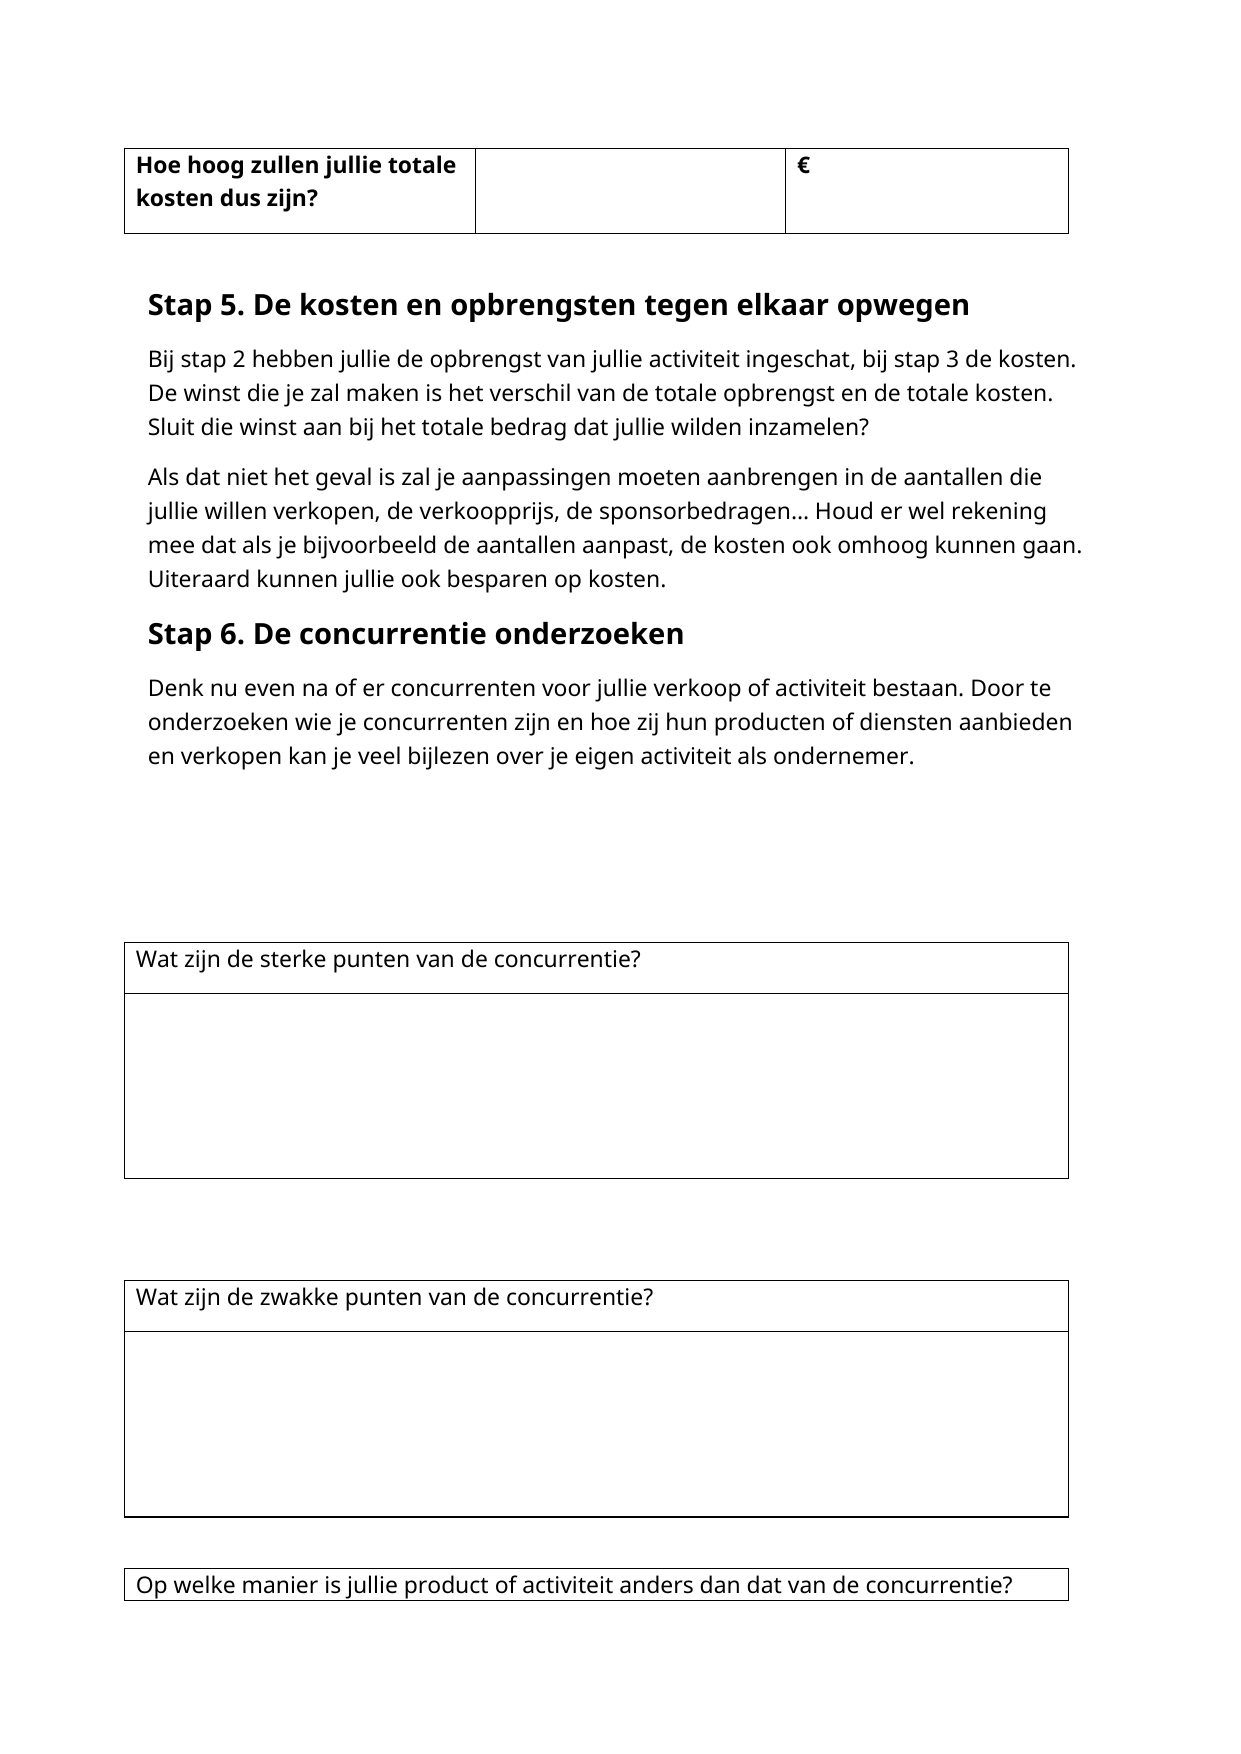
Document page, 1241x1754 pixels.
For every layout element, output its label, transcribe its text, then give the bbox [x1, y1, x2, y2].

table_header Wat zijn de zwakke punten van de concurrentie? [125, 1281, 1068, 1331]
table_cell [125, 994, 1068, 1178]
table_cell Hoe hoog zullen jullie totale kosten dus zijn? [125, 149, 475, 232]
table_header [125, 1569, 1068, 1600]
table_cell € [786, 149, 1068, 232]
table_cell [476, 149, 785, 232]
text Bij stap 2 hebben jullie de opbrengst van jullie activiteit ingeschat, bij stap 3 de kosten. De winst die je zal maken is het verschil van de totale opbrengst en de totale kosten. Sluit die winst aan bij het totale bedrag dat jullie wilden inzamelen? [148, 343, 1093, 442]
text Stap 6. De concurrentie onderzoeken [148, 613, 1093, 653]
text Stap 5. De kosten en opbrengsten tegen elkaar opwegen [148, 284, 1093, 323]
text Denk nu even na of er concurrenten voor jullie verkoop of activiteit bestaan. Door te onderzoeken wie je concurrenten zijn en hoe zij hun producten of diensten aanbieden en verkopen kan je veel bijlezen over je eigen activiteit als ondernemer. [148, 672, 1093, 771]
table_header Wat zijn de sterke punten van de concurrentie? [125, 943, 1068, 993]
text Als dat niet het geval is zal je aanpassingen moeten aanbrengen in de aantallen die jullie willen verkopen, de verkoopprijs, de sponsorbedragen… Houd er wel rekening mee dat als je bijvoorbeeld de aantallen aanpast, de kosten ook omhoog kunnen gaan. Uiteraard kunnen jullie ook besparen op kosten. [148, 461, 1093, 594]
table_cell [125, 1332, 1068, 1516]
